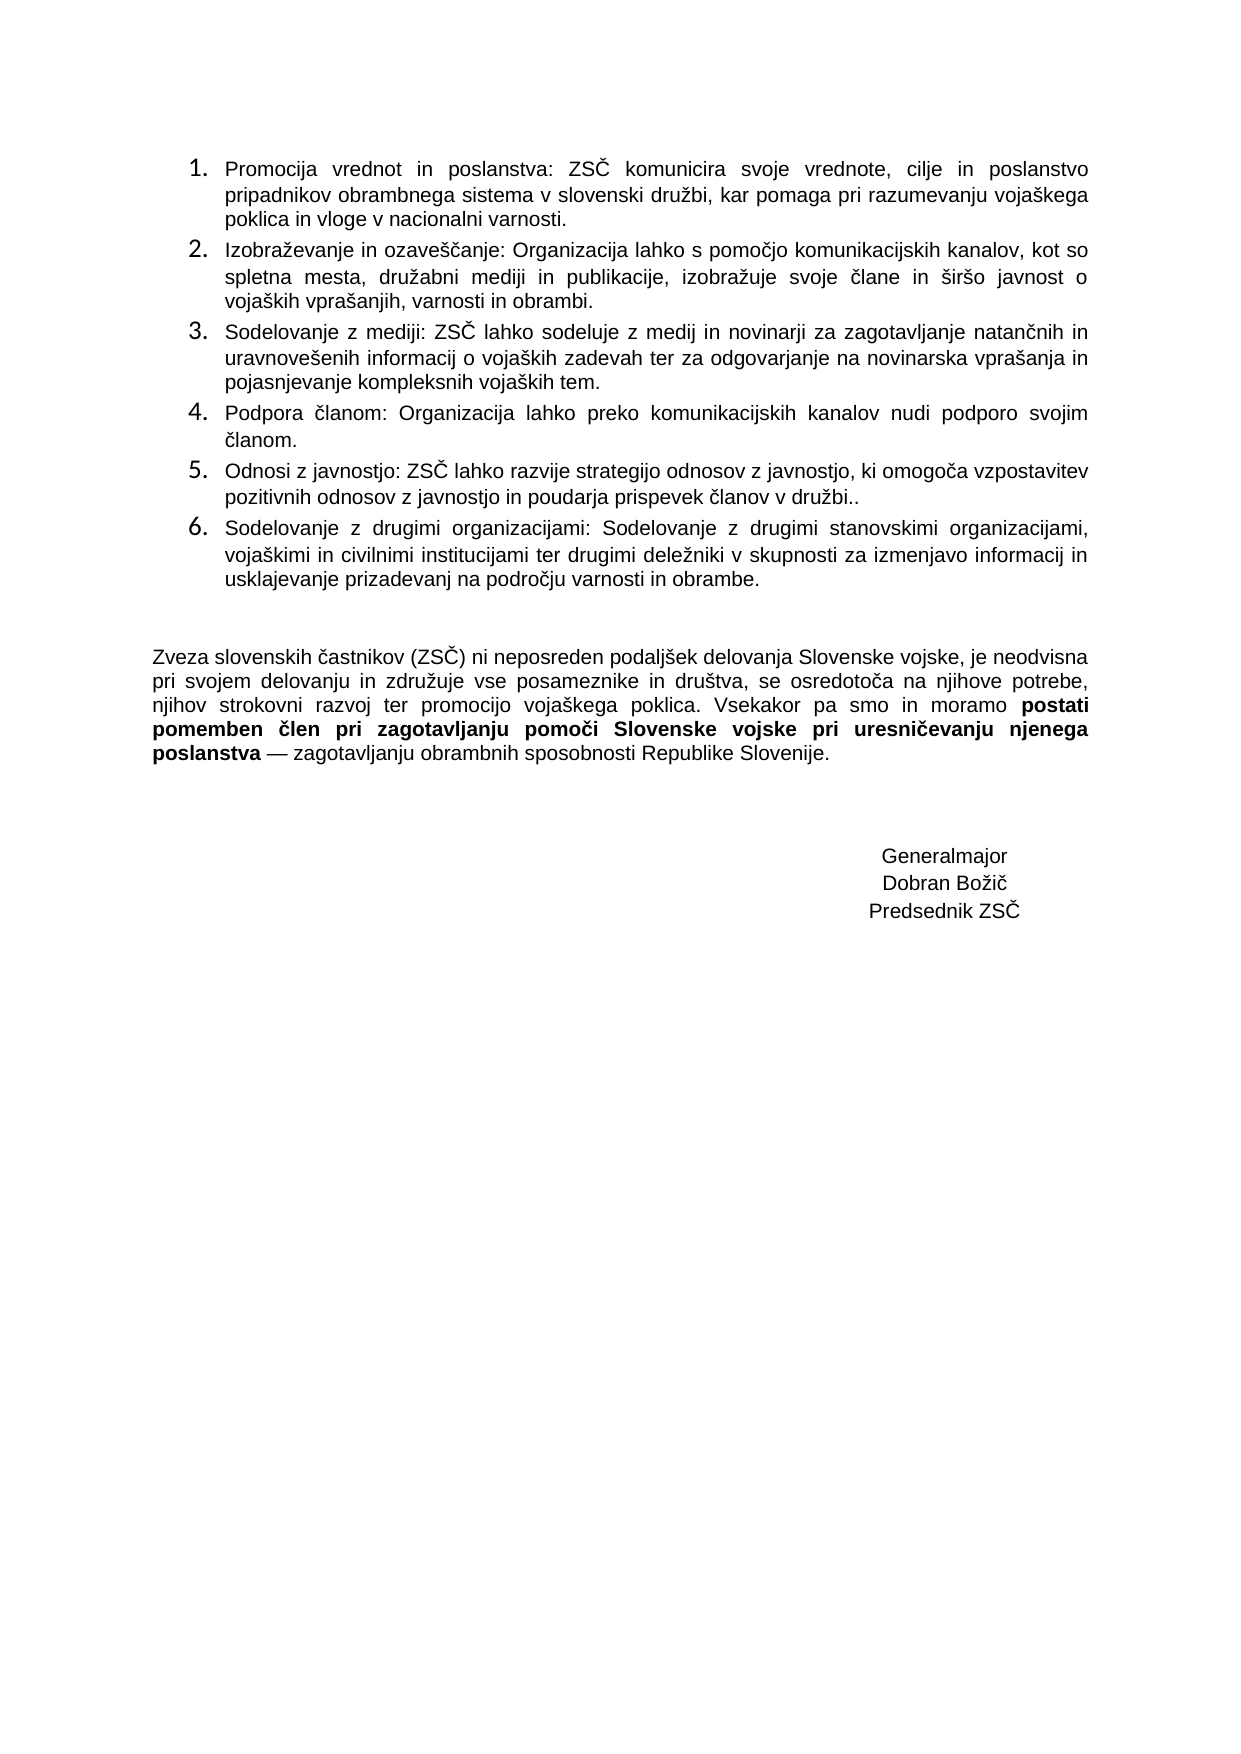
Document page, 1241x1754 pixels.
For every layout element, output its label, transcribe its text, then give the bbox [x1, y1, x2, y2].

list Izobraževanje in ozaveščanje: Organizacija lahko s pomočjo komunikacijskih kanalov, kot so spletna mesta, družabni mediji in publikacije, izobražuje svoje člane in širšo javnost o vojaških vprašanjih, varnosti in obrambi. [188, 231, 1089, 312]
text Dobran Božič [800, 871, 1089, 895]
list Sodelovanje z mediji: ZSČ lahko sodeluje z medij in novinarji za zagotavljanje natančnih in uravnovešenih informacij o vojaških zadevah ter za odgovarjanje na novinarska vprašanja in pojasnjevanje kompleksnih vojaških tem. [188, 313, 1089, 394]
list Promocija vrednot in poslanstva: ZSČ komunicira svoje vrednote, cilje in poslanstvo pripadnikov obrambnega sistema v slovenski družbi, kar pomaga pri razumevanju vojaškega poklica in vloge v nacionalni varnosti. [188, 150, 1089, 231]
text Predsednik ZSČ [800, 899, 1089, 923]
text Zveza slovenskih častnikov (ZSČ) ni neposreden podaljšek delovanja Slovenske vojske, je neodvisna pri svojem delovanju in združuje vse posameznike in društva, se osredotoča na njihove potrebe, njihov strokovni razvoj ter promocijo vojaškega poklica. Vsekakor pa smo in moramo postati pomemben člen pri zagotavljanju pomoči Slovenske vojske pri uresničevanju njenega poslanstva — zagotavljanju obrambnih sposobnosti Republike Slovenije. [152, 645, 1089, 765]
list Sodelovanje z drugimi organizacijami: Sodelovanje z drugimi stanovskimi organizacijami, vojaškimi in civilnimi institucijami ter drugimi deležniki v skupnosti za izmenjavo informacij in usklajevanje prizadevanj na področju varnosti in obrambe. [188, 509, 1089, 590]
text Generalmajor [800, 844, 1089, 868]
list Podpora članom: Organizacija lahko preko komunikacijskih kanalov nudi podporo svojim članom. [188, 394, 1089, 451]
list Odnosi z javnostjo: ZSČ lahko razvije strategijo odnosov z javnostjo, ki omogoča vzpostavitev pozitivnih odnosov z javnostjo in poudarja prispevek članov v družbi.. [188, 452, 1089, 509]
